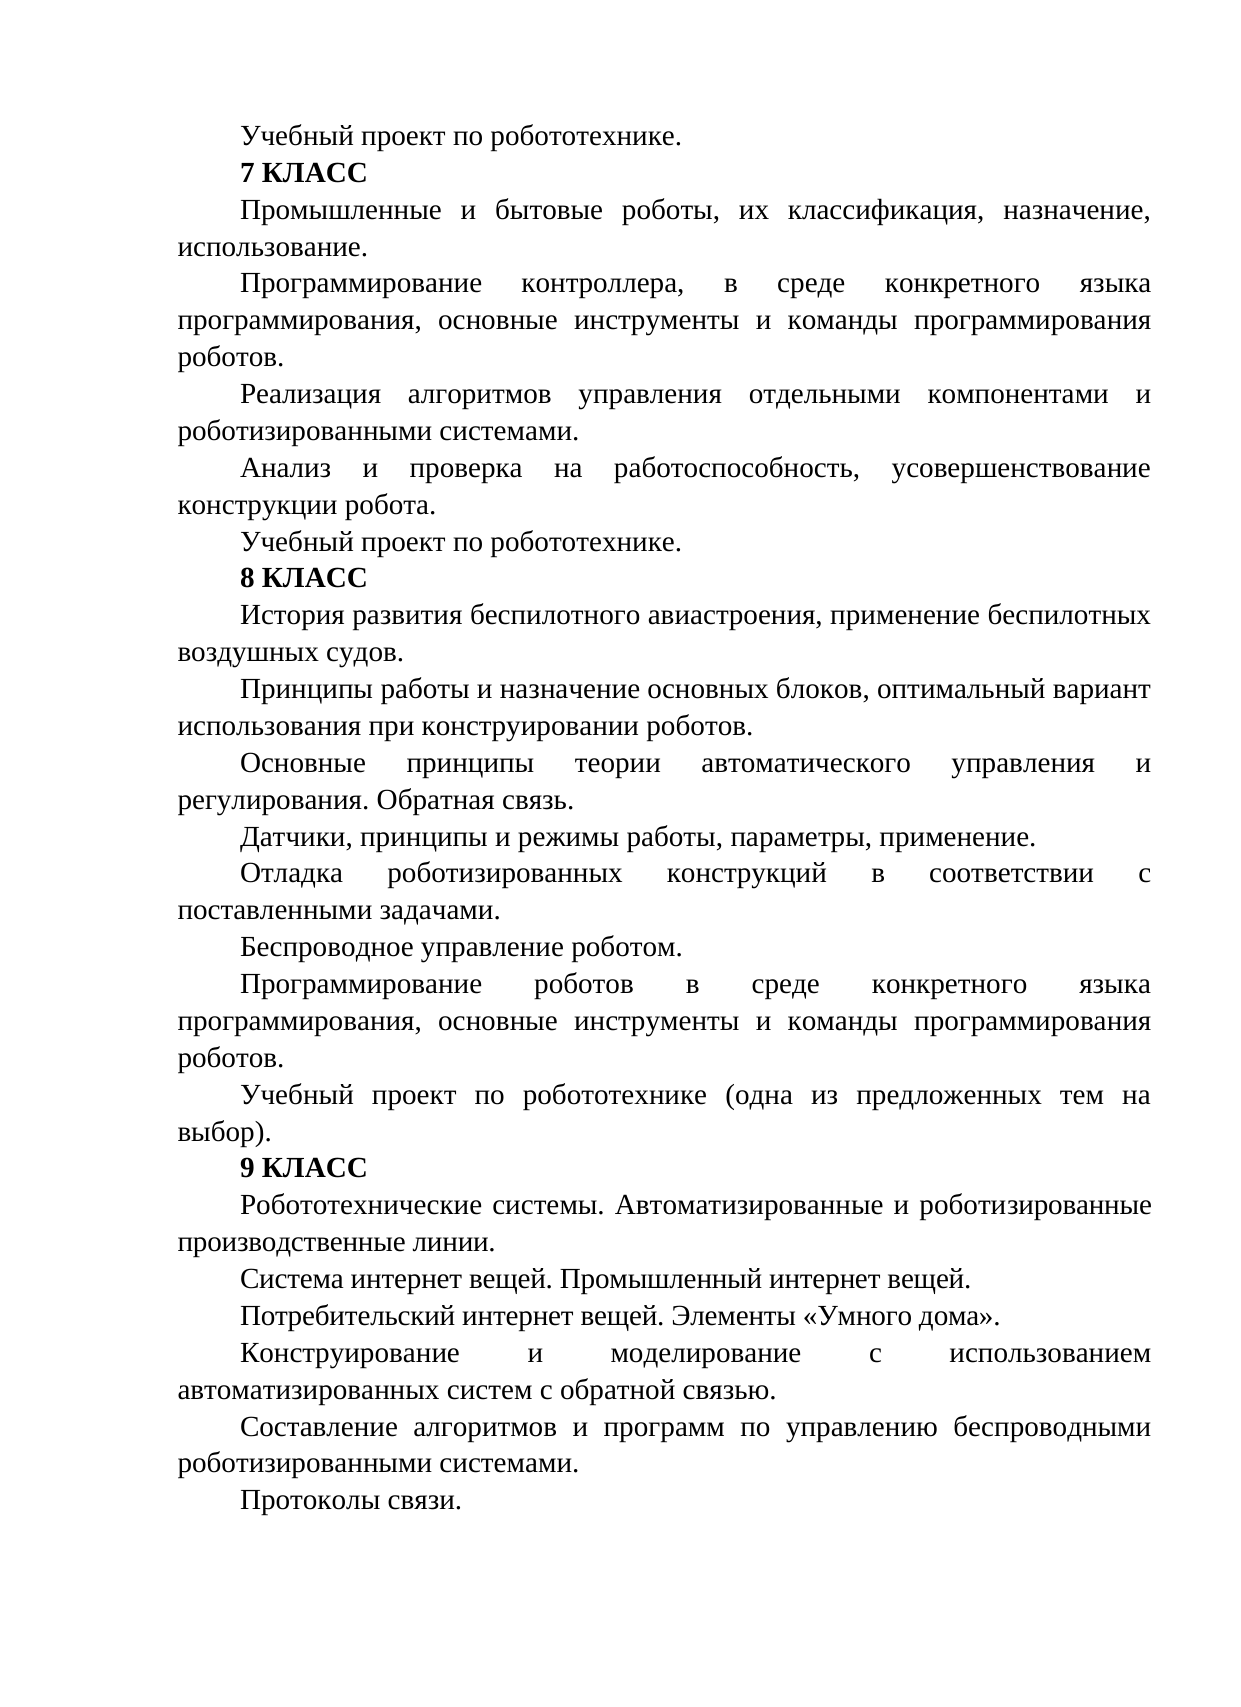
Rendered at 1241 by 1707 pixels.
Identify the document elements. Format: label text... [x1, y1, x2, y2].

text Анализ и проверка на работоспособность, усовершенствование конструкции робота. [177, 450, 1152, 520]
text Робототехнические системы. Автоматизированные и роботизированные производственные линии. [177, 1187, 1152, 1258]
text Программирование роботов в среде конкретного языка программирования, основные инструменты и команды программирования роботов. [177, 966, 1152, 1073]
text Отладка роботизированных конструкций в соответствии с поставленными задачами. [177, 856, 1152, 926]
text Беспроводное управление роботом. [177, 929, 1152, 963]
text Учебный проект по робототехнике. [177, 524, 1152, 557]
text 9 КЛАСС [177, 1151, 1152, 1184]
text Протоколы связи. [177, 1482, 1152, 1516]
text Конструирование и моделирование с использованием автоматизированных систем с обратной связью. [177, 1335, 1152, 1405]
text Принципы работы и назначение основных блоков, оптимальный вариант использования при конструировании роботов. [177, 671, 1152, 742]
text Программирование контроллера, в среде конкретного языка программирования, основные инструменты и команды программирования роботов. [177, 266, 1152, 373]
text 7 КЛАСС [177, 155, 1152, 188]
text Датчики, принципы и режимы работы, параметры, применение. [177, 819, 1152, 852]
text Учебный проект по робототехнике (одна из предложенных тем на выбор). [177, 1077, 1152, 1147]
text 8 КЛАСС [177, 561, 1152, 594]
text Промышленные и бытовые роботы, их классификация, назначение, использование. [177, 192, 1152, 262]
text Система интернет вещей. Промышленный интернет вещей. [177, 1261, 1152, 1295]
text Учебный проект по робототехнике. [177, 118, 1152, 152]
text Потребительский интернет вещей. Элементы «Умного дома». [177, 1298, 1152, 1332]
text История развития беспилотного авиастроения, применение беспилотных воздушных судов. [177, 597, 1152, 668]
text Реализация алгоритмов управления отдельными компонентами и роботизированными системами. [177, 376, 1152, 447]
text Основные принципы теории автоматического управления и регулирования. Обратная связь. [177, 745, 1152, 815]
text Составление алгоритмов и программ по управлению беспроводными роботизированными системами. [177, 1409, 1152, 1479]
